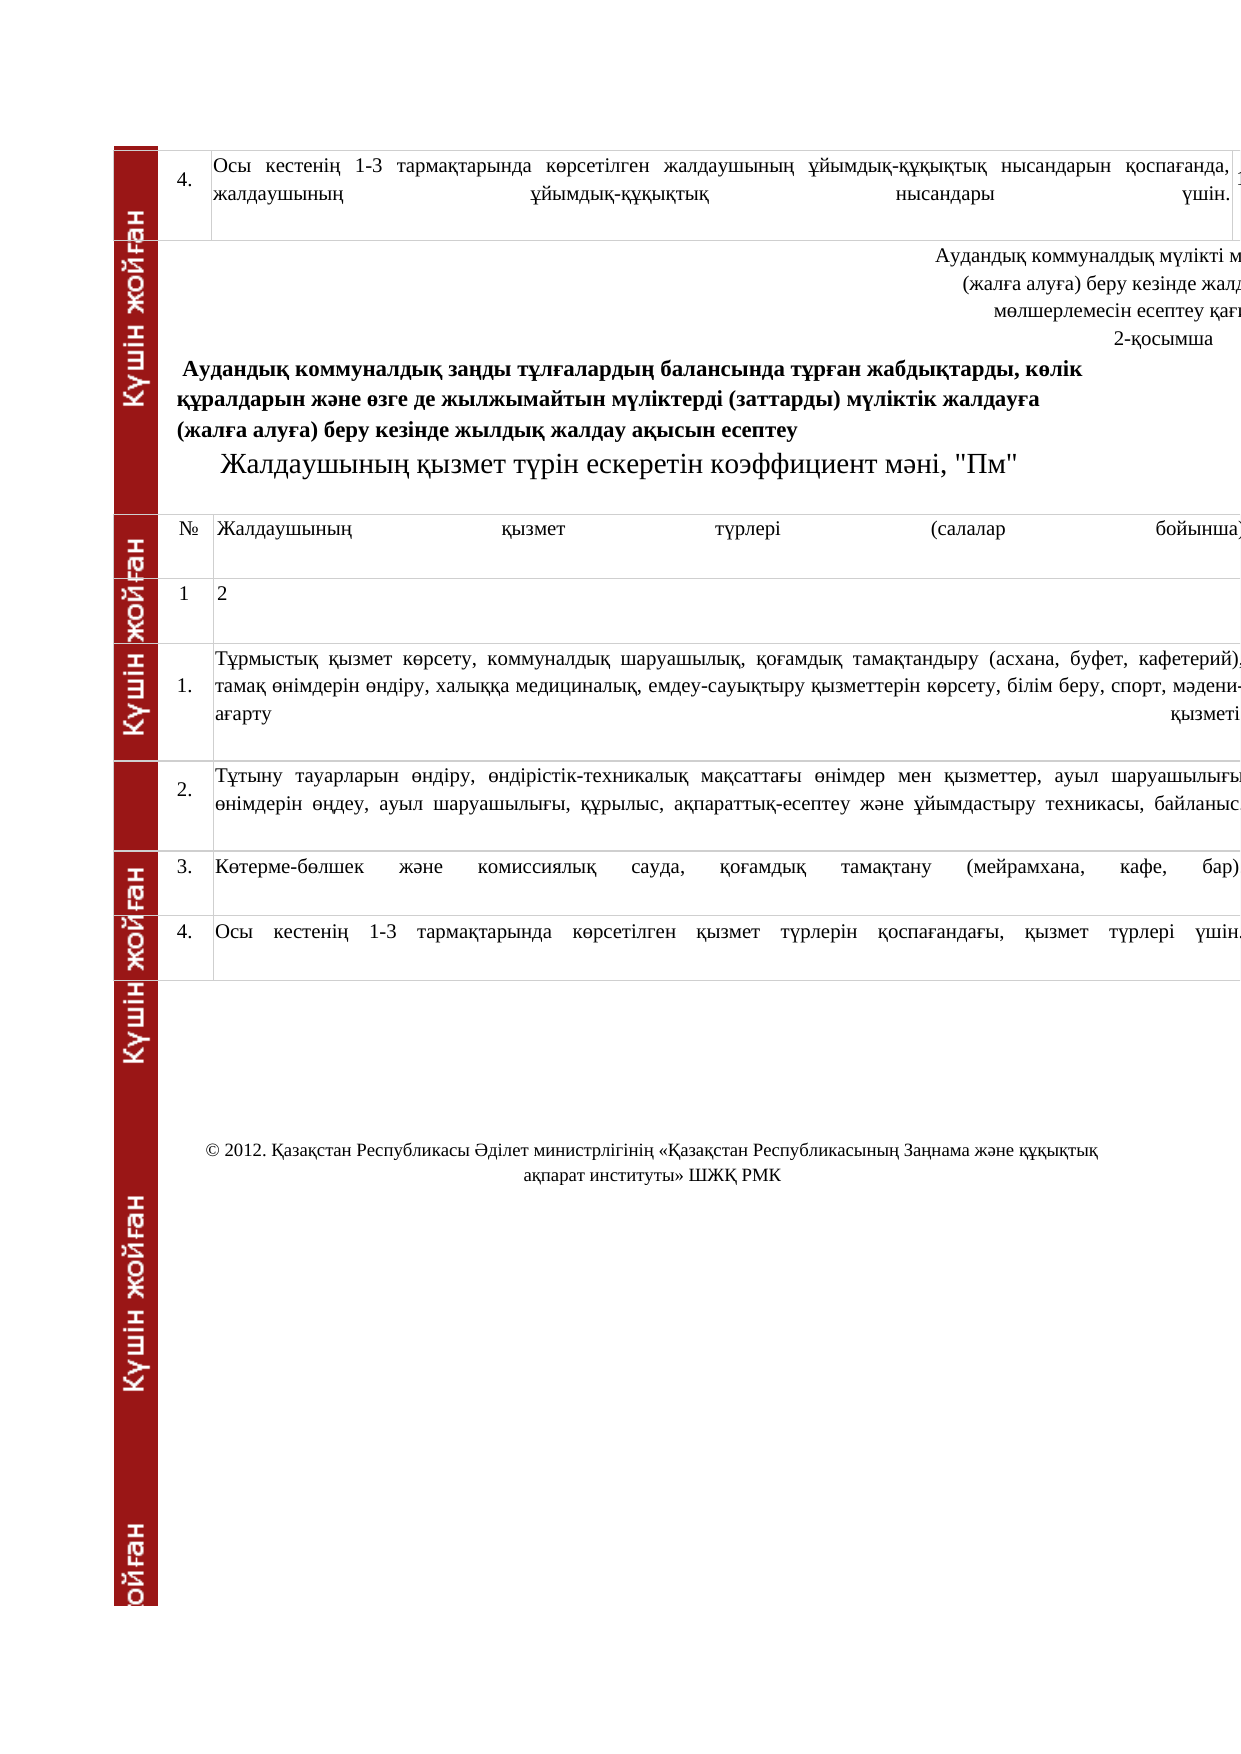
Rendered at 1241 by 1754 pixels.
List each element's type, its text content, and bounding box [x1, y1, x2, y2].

table_cell 4. [114, 916, 213, 979]
table_cell Тұрмыстық қызмет көрсету, коммуналдық шаруашылық, қоғамдық тамақтандыру (асхана, буфет, кафетерий), тамақ өнімдерін өндіру, халыққа медициналық, емдеу-сауықтыру қызметтерін көрсету, білім беру, спорт, мәдени-ағарту қызметі. [214, 644, 1240, 760]
table_header Аудандық коммуналдық мүлікті мүліктік жалдауға (жалға алуға) беру кезінде жалдау ақысының мөлшерлемесін есептеу қағидаларына 2-қосымша [924, 241, 1240, 355]
table_cell 2 [214, 579, 1240, 643]
table_cell Осы кестенің 1-3 тармақтарында көрсетілген жалдаушының ұйымдық-құқықтық нысандарын қоспағанда, жалдаушының ұйымдық-құқықтық нысандары үшін. [212, 151, 1232, 240]
table_header № [114, 515, 213, 578]
picture [114, 1185, 158, 1606]
table_header Жалдаушының қызмет түрлері (салалар бойынша) [214, 515, 1240, 578]
table_cell 1. [114, 644, 213, 760]
table_cell Осы кестенің 1-3 тармақтарында көрсетілген қызмет түрлерін қоспағандағы, қызмет түрлері үшін. [214, 916, 1240, 979]
picture [114, 981, 158, 1139]
text Жалдаушының қызмет түрін ескеретін коэффициент мәні, "Пм" [112, 446, 1128, 509]
table_cell 3. [114, 852, 213, 915]
text © 2012. Қазақстан Республикасы Әділет министрлігінің «Қазақстан Республикасының Заңнама және құқықтық ақпарат институты» ШЖҚ РМК [112, 1139, 1128, 1185]
table_cell 4. [114, 151, 211, 240]
text Аудандық коммуналдық заңды тұлғалардың балансында тұрған жабдықтарды, көлік құралдарын және өзге де жылжымайтын мүліктерді (заттарды) мүліктік жалдауға (жалға алуға) беру кезінде жылдық жалдау ақысын есептеу [112, 355, 1128, 442]
table_header [113, 241, 923, 355]
table_cell 2. [114, 762, 213, 850]
table_cell Тұтыну тауарларын өндіру, өндірістік-техникалық мақсаттағы өнімдер мен қызметтер, ауыл шаруашылығы өнімдерін өңдеу, ауыл шаруашылығы, құрылыс, ақпараттық-есептеу және ұйымдастыру техникасы, байланыс. [214, 762, 1240, 850]
table_cell Көтерме-бөлшек және комиссиялық сауда, қоғамдық тамақтану (мейрамхана, кафе, бар). [214, 852, 1240, 915]
picture [114, 509, 158, 514]
picture [114, 442, 158, 446]
table_cell 1 [114, 579, 213, 643]
picture [114, 146, 158, 150]
